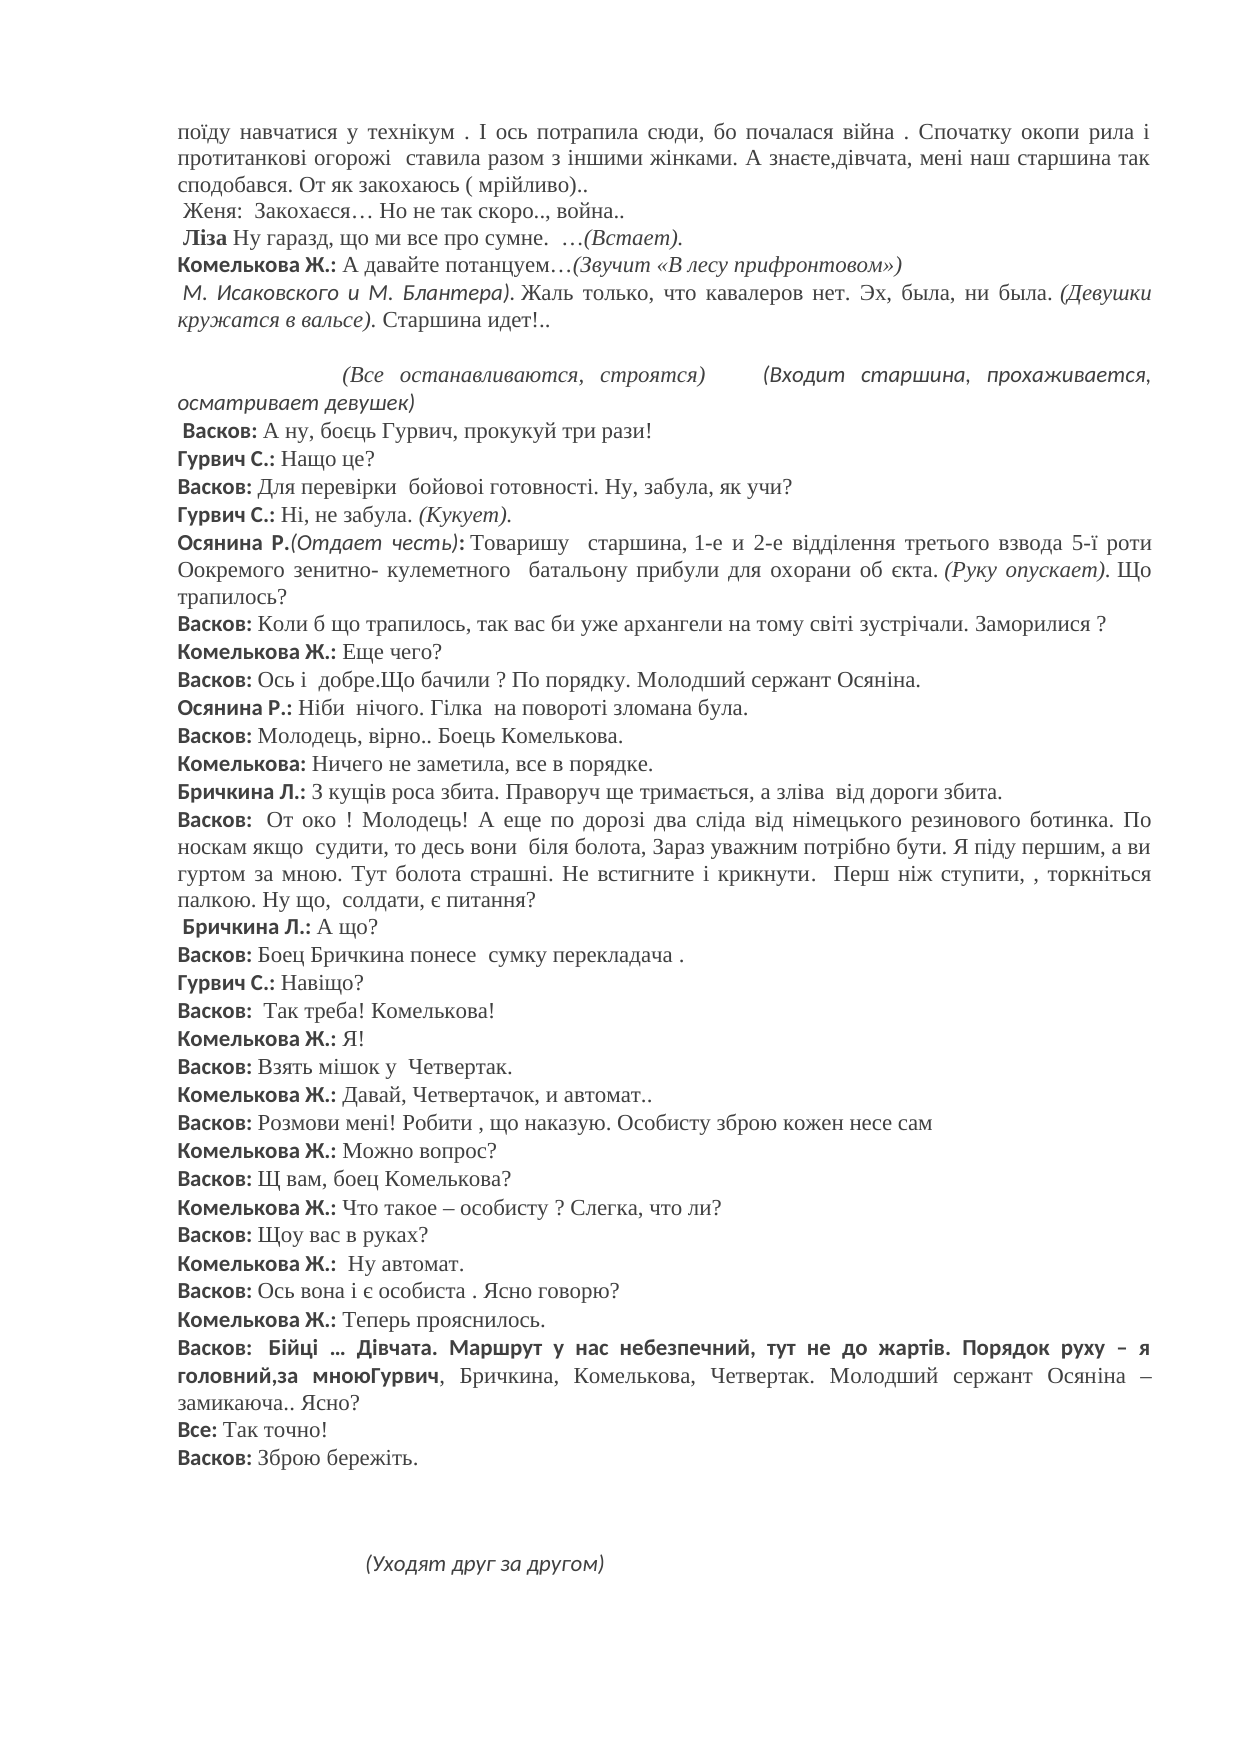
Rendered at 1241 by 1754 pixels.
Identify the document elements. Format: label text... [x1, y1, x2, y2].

text Все: Так точно! [177, 1415, 1152, 1443]
text Васков: Так треба! Комелькова! [177, 996, 1152, 1024]
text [177, 118, 1152, 197]
text (Все останавливаются, строятся) (Входит старшина, прохаживается, осматривает девушек) [177, 360, 1152, 416]
text М. Исаковского и М. Блантера). Жаль только, что кавалеров нет. Эх, была, ни была. (Девушки кружатся в вальсе). Старшина идет!.. [177, 278, 1152, 332]
text Васков: Молодець, вірно.. Боець Комелькова. [177, 721, 1152, 749]
text Васков: Взять мішок у Четвертак. [177, 1052, 1152, 1081]
text Комелькова Ж.: Ну автомат. [177, 1249, 1152, 1277]
text Комелькова Ж.: Я! [177, 1024, 1152, 1052]
text Осянина Р.(Отдает честь): Товаришу старшина, 1-е и 2-е відділення третього взвода 5-ї роти Оокремого зенитно- кулеметного батальону прибули для охорани об єкта. (Руку опускает). Що трапилось? [177, 528, 1152, 609]
text Гурвич С.: Ні, не забула. (Кукует). [177, 500, 1152, 528]
text Комелькова Ж.: Что такое – особисту ? Слегка, что ли? [177, 1193, 1152, 1221]
text Комелькова Ж.: Еще чего? [177, 637, 1152, 665]
text Осянина Р.: Ніби нічого. Гілка на повороті зломана була. [177, 693, 1152, 721]
text Васков: От око ! Молодець! А еще по дорозі два сліда від німецького резинового ботинка. По носкам якщо судити, то десь вони біля болота, Зараз уважним потрібно бути. Я піду першим, а ви гуртом за мною. Тут болота страшні. Не встигните і крикнути. Перш ніж ступити, , торкніться палкою. Ну що, солдати, є питання? [177, 805, 1152, 912]
text Комелькова Ж.: Можно вопрос? [177, 1137, 1152, 1164]
text Васков: Коли б що трапилось, так вас би уже архангели на тому світі зустрічали. Заморилися ? [177, 609, 1152, 637]
text Бричкина Л.: А що? [177, 912, 1152, 940]
text Васков: Зброю бережіть. [177, 1443, 1152, 1471]
text Комелькова Ж.: А давайте потанцуем…(Звучит «В лесу прифронтовом») [177, 250, 1152, 278]
text Гурвич С.: Нащо це? [177, 444, 1152, 472]
text Комелькова Ж.: Давай, Четвертачок, и автомат.. [177, 1081, 1152, 1108]
text Васков: Щ вам, боец Комелькова? [177, 1164, 1152, 1193]
text Гурвич С.: Навіщо? [177, 968, 1152, 996]
text Комелькова Ж.: Теперь прояснилось. [177, 1305, 1152, 1333]
text Ліза Ну гаразд, що ми все про сумне. …(Встает). [177, 223, 1152, 250]
text Васков: Бійці … Дівчата. Маршрут у нас небезпечний, тут не до жартів. Порядок руху – я головний,за мноюГурвич, Бричкина, Комелькова, Четвертак. Молодший сержант Осяніна – замикаюча.. Ясно? [177, 1333, 1152, 1415]
text (Уходят друг за другом) [177, 1549, 1152, 1577]
text Васков: А ну, боєць Гурвич, прокукуй три рази! [177, 416, 1152, 444]
text Васков: Розмови мені! Робити , що наказую. Особисту зброю кожен несе сам [177, 1108, 1152, 1137]
text Васков: Ось і добре.Що бачили ? По порядку. Молодший сержант Осяніна. [177, 665, 1152, 693]
text Васков: Боец Бричкина понесе сумку перекладача . [177, 940, 1152, 968]
text Бричкина Л.: З кущів роса збита. Праворуч ще тримається, а зліва від дороги збита. [177, 777, 1152, 805]
text Васков: Ось вона і є особиста . Ясно говорю? [177, 1277, 1152, 1305]
text Васков: Щоу вас в руках? [177, 1221, 1152, 1249]
text Женя: Закохаєся… Но не так скоро.., война.. [177, 197, 1152, 223]
text Васков: Для перевірки бойовоі готовності. Ну, забула, як учи? [177, 472, 1152, 500]
text Комелькова: Ничего не заметила, все в порядке. [177, 749, 1152, 777]
